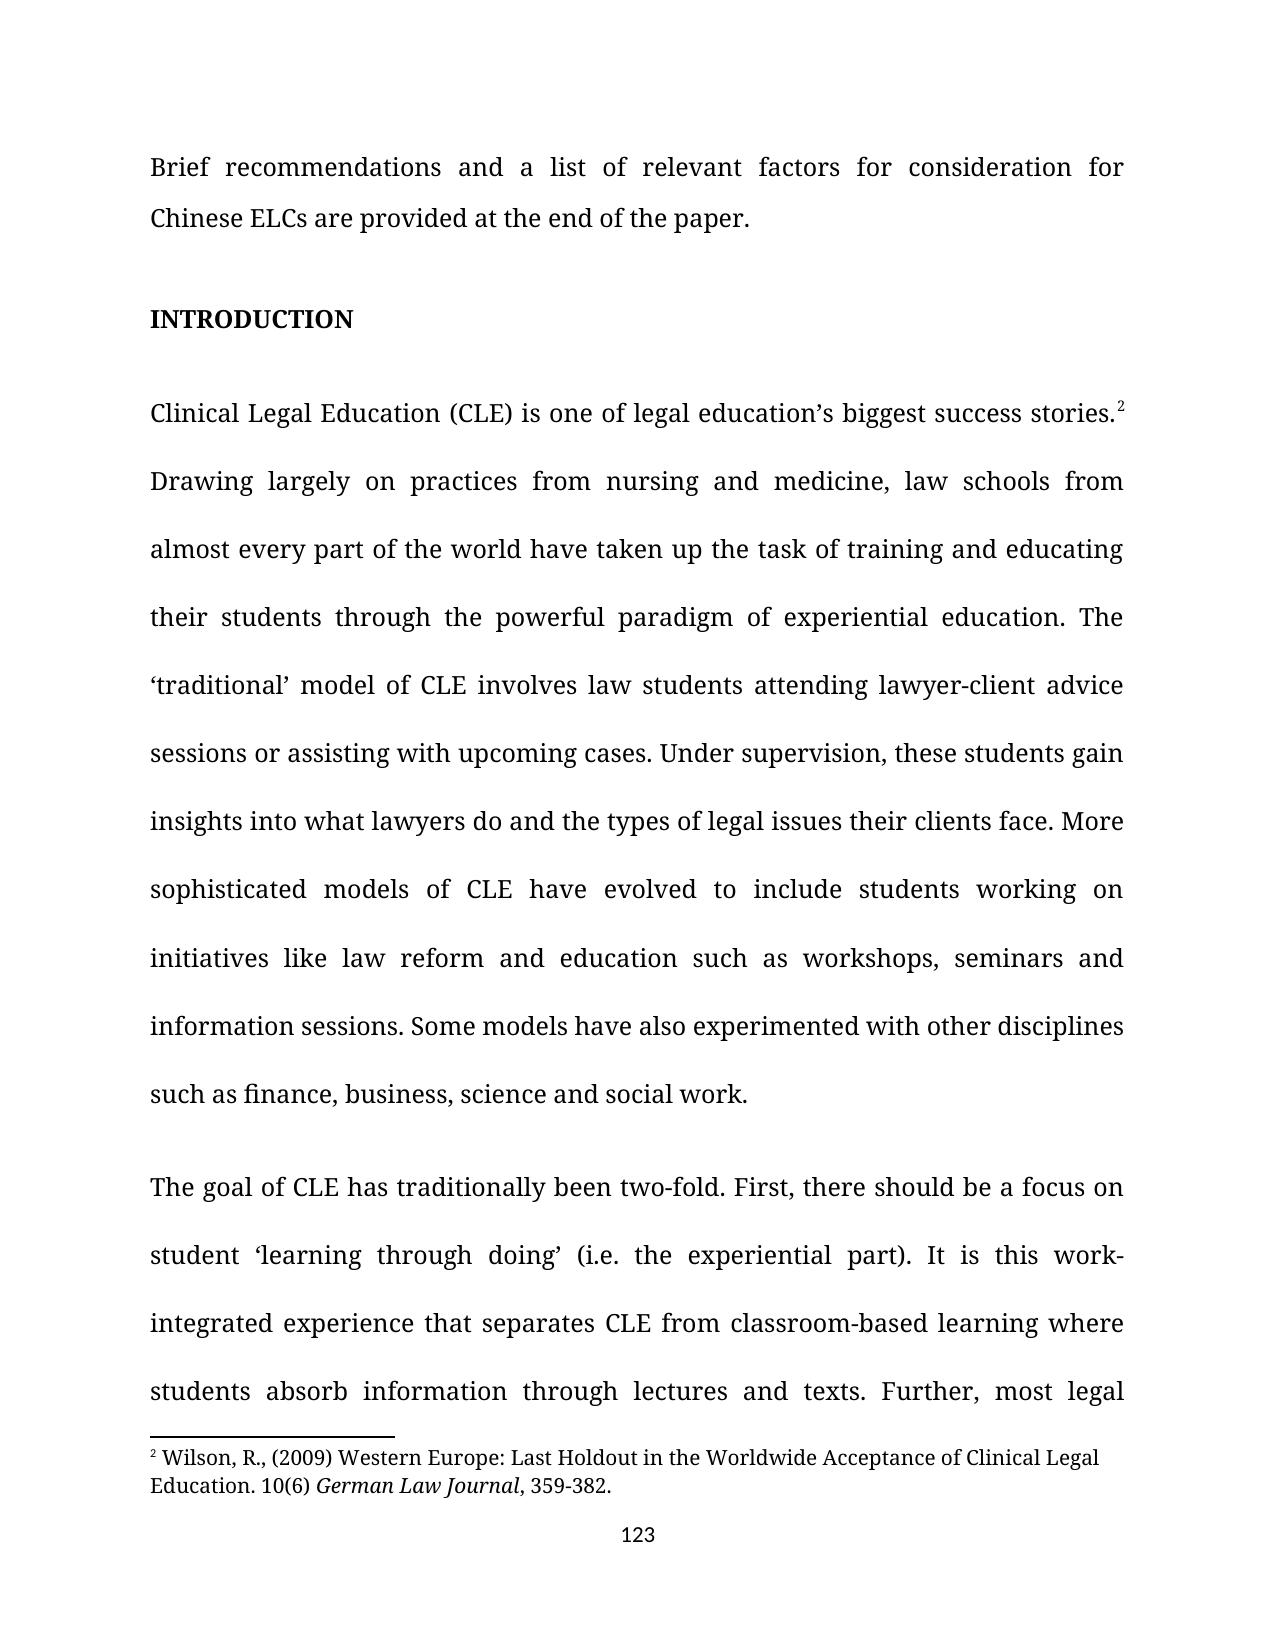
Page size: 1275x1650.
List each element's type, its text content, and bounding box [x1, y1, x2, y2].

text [150, 1169, 1125, 1408]
text Clinical Legal Education (CLE) is one of legal education’s biggest success stories. Drawing largely on practices from nursing and medicine, law schools from almost every part of the world have taken up the task of training and educating their students through the powerful paradigm of experiential education. The ‘traditional’ model of CLE involves law students attending lawyer-client advice sessions or assisting with upcoming cases. Under supervision, these students gain insights into what lawyers do and the types of legal issues their clients face. More sophisticated models of CLE have evolved to include students working on initiatives like law reform and education such as workshops, seminars and information sessions. Some models have also experimented with other disciplines such as finance, business, science and social work. [150, 395, 1125, 1111]
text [150, 150, 1125, 235]
subtitle INTRODUCTION [150, 302, 1125, 336]
